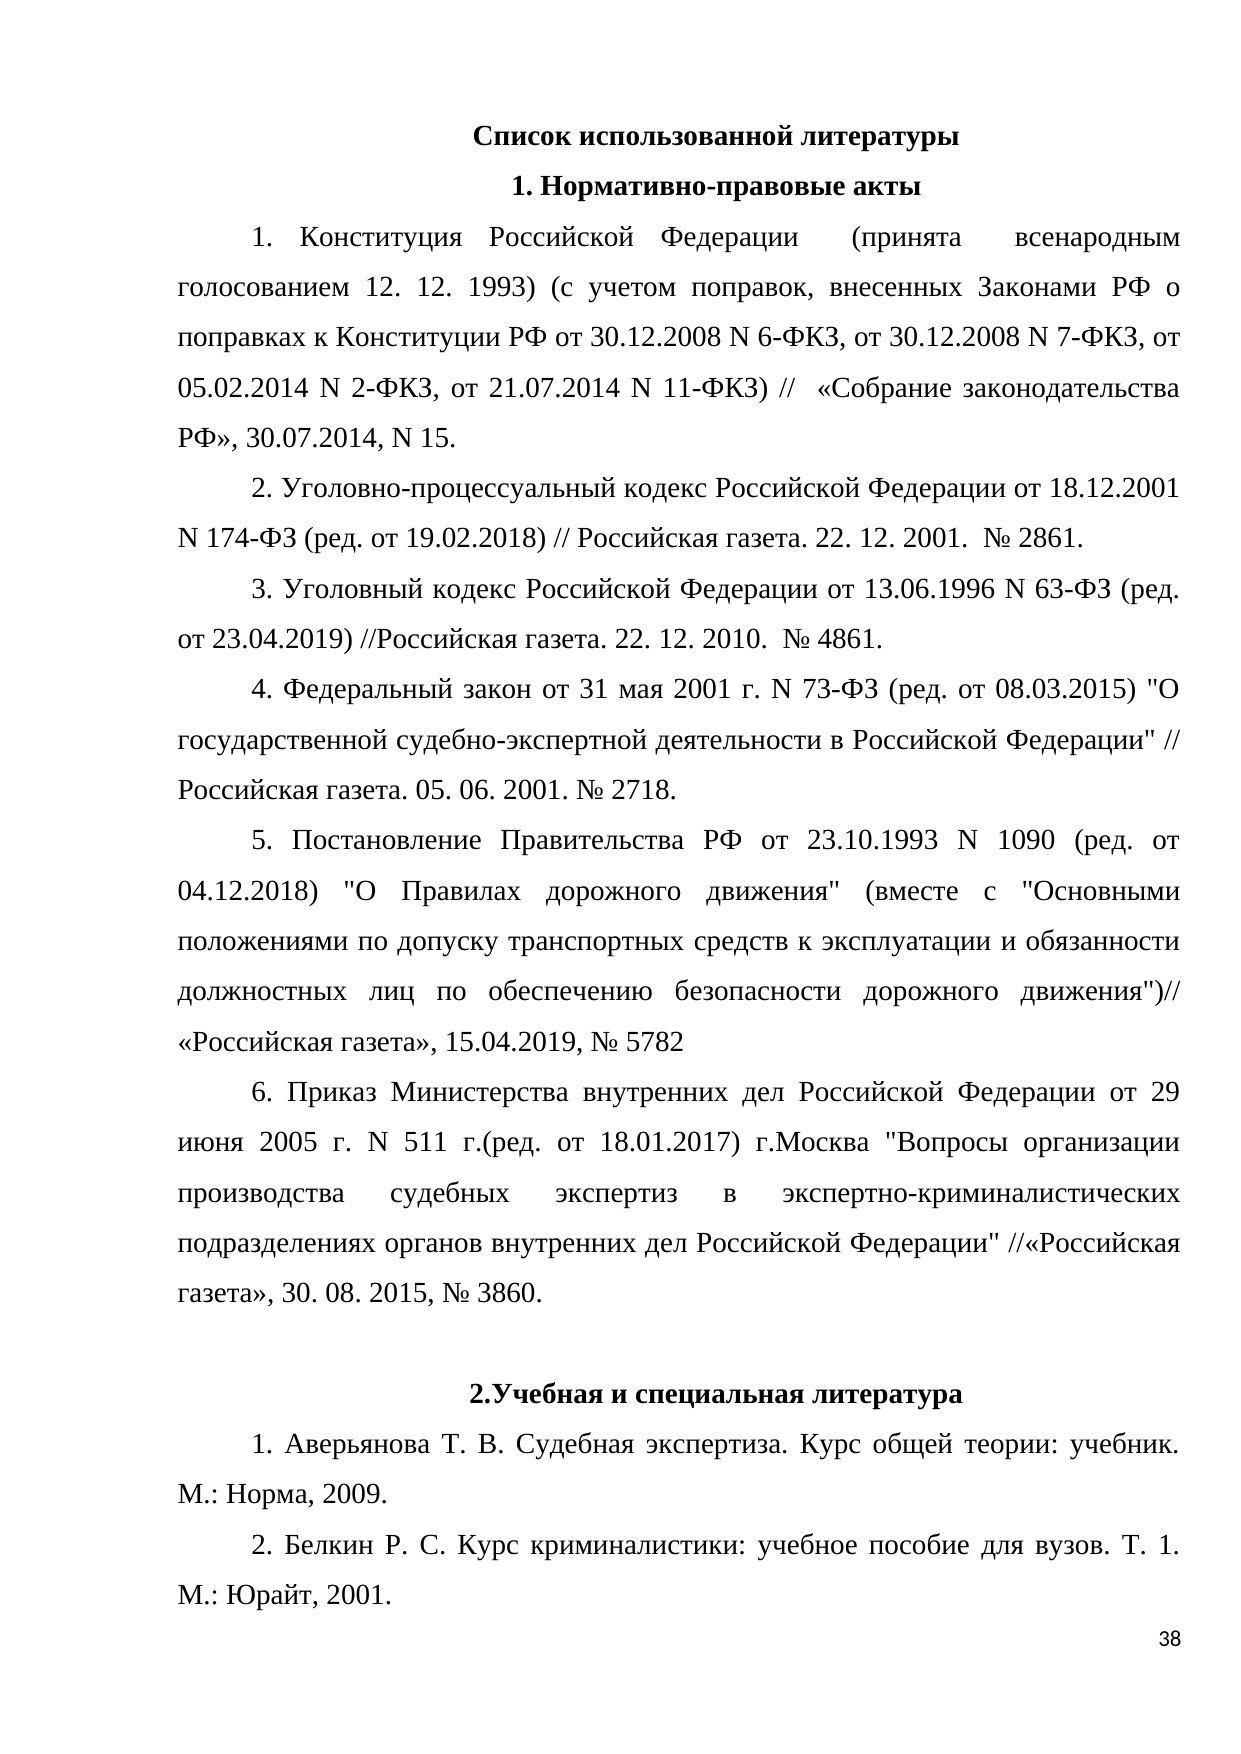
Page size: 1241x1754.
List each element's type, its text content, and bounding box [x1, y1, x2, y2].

text 5. Постановление Правительства РФ от 23.10.1993 N 1090 (ред. от 04.12.2018) "О Правилах дорожного движения" (вместе с "Основными положениями по допуску транспортных средств к эксплуатации и обязанности должностных лиц по обеспечению безопасности дорожного движения")// «Российская газета», 15.04.2019, № 5782 [177, 822, 1181, 1057]
text 1. Нормативно-правовые акты [177, 168, 1181, 202]
text 3. Уголовный кодекс Российской Федерации от 13.06.1996 N 63-ФЗ (ред. от 23.04.2019) //Российская газета. 22. 12. 2010. № 4861. [177, 571, 1181, 655]
text 1. Конституция Российской Федерации (принята всенародным голосованием 12. 12. 1993) (с учетом поправок, внесенных Законами РФ о поправках к Конституции РФ от 30.12.2008 N 6-ФКЗ, от 30.12.2008 N 7-ФКЗ, от 05.02.2014 N 2-ФКЗ, от 21.07.2014 N 11-ФКЗ) // «Собрание законодательства РФ», 30.07.2014, N 15. [177, 219, 1181, 453]
text 1. Аверьянова Т. В. Судебная экспертиза. Курс общей теории: учебник. М.: Норма, 2009. [177, 1426, 1181, 1510]
text 6. Приказ Министерства внутренних дел Российской Федерации от 29 июня 2005 г. N 511 г.(ред. от 18.01.2017) г.Москва "Вопросы организации производства судебных экспертиз в экспертно-криминалистических подразделениях органов внутренних дел Российской Федерации" //«Российская газета», 30. 08. 2015, № 3860. [177, 1074, 1181, 1309]
text 2. Белкин Р. С. Курс криминалистики: учебное пособие для вузов. Т. 1. М.: Юрайт, 2001. [177, 1527, 1181, 1611]
text 2. Уголовно-процессуальный кодекс Российской Федерации от 18.12.2001 N 174-ФЗ (ред. от 19.02.2018) // Российская газета. 22. 12. 2001. № 2861. [177, 470, 1181, 554]
text 2.Учебная и специальная литература [177, 1376, 1181, 1409]
text Список использованной литературы [177, 118, 1181, 152]
text 4. Федеральный закон от 31 мая 2001 г. N 73-ФЗ (ред. от 08.03.2015) "О государственной судебно-экспертной деятельности в Российской Федерации" // Российская газета. 05. 06. 2001. № 2718. [177, 672, 1181, 806]
